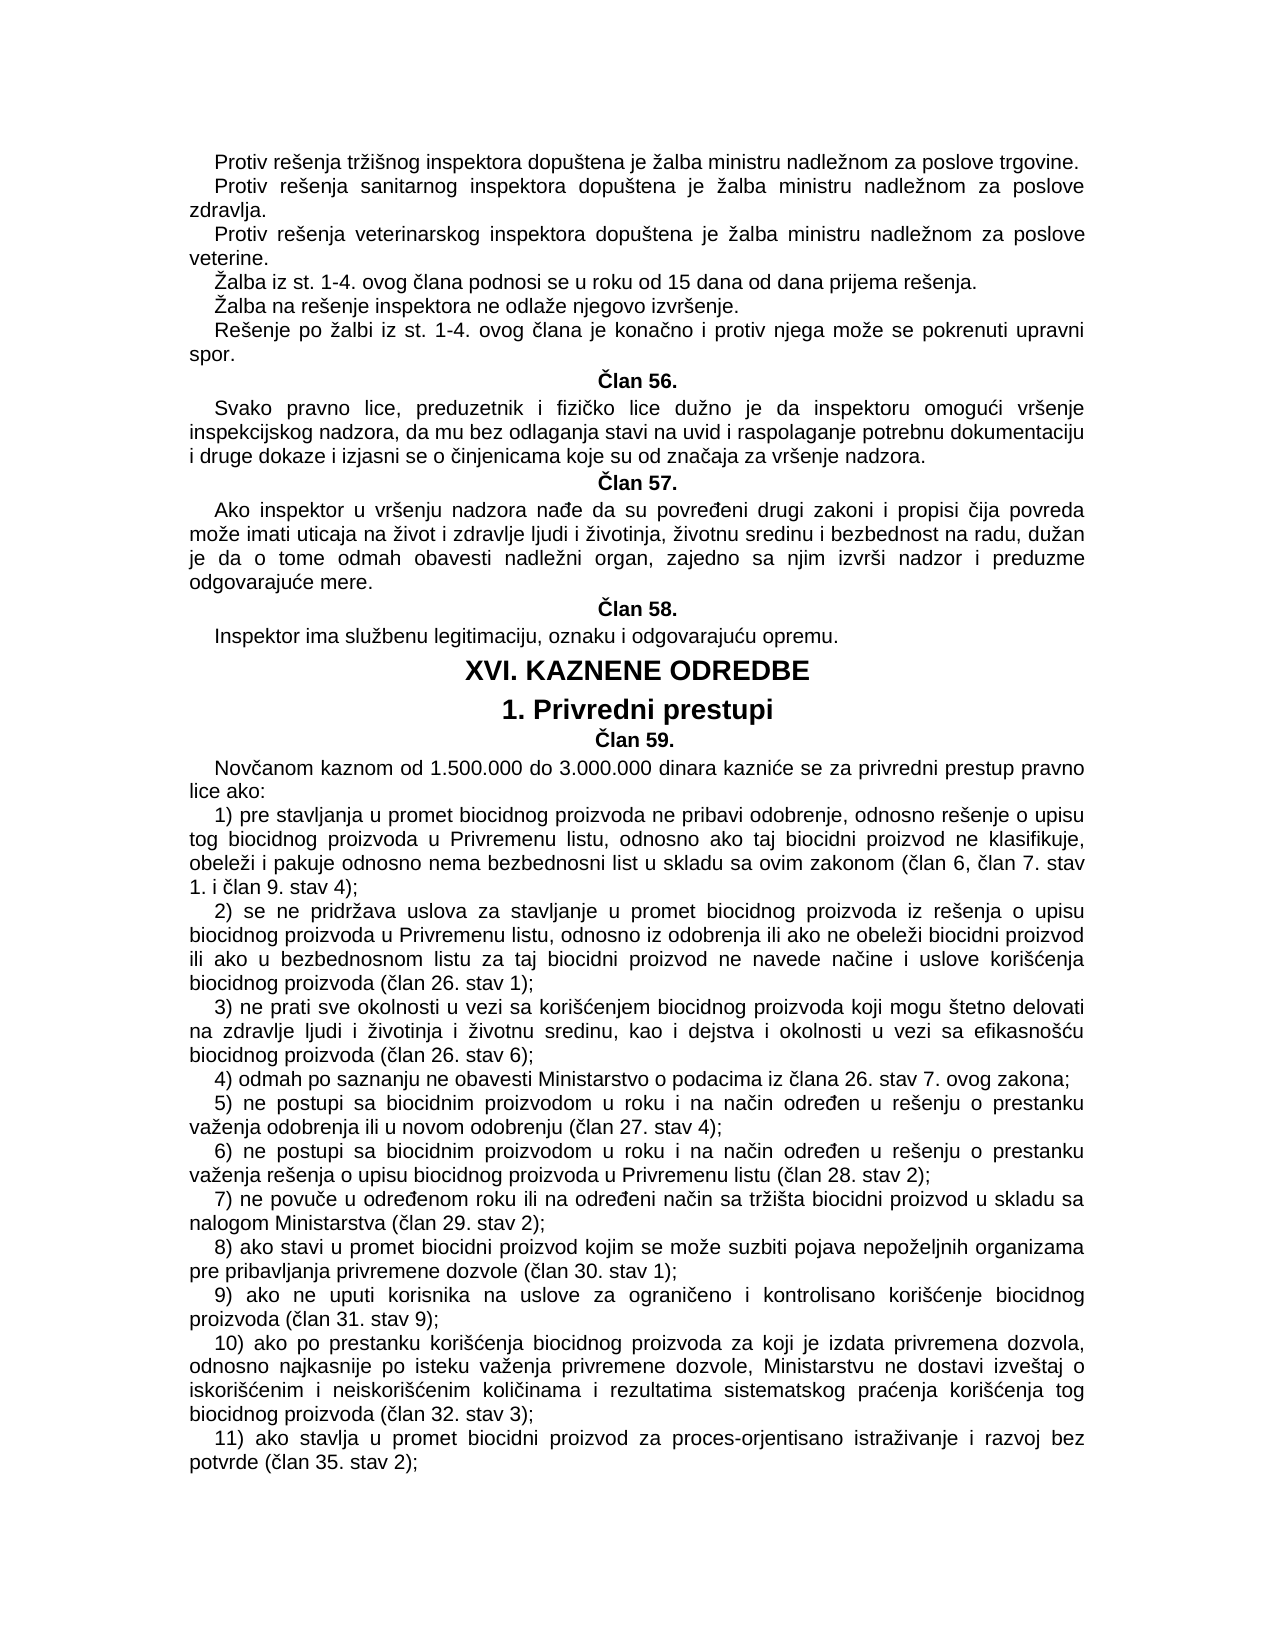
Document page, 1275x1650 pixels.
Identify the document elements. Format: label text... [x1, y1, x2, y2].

text 3) ne prati sve okolnosti u vezi sa korišćenjem biocidnog proizvoda koji mogu štetno delovati na zdravlje ljudi i životinja i životnu sredinu, kao i dejstva i okolnosti u vezi sa efikasnošću biocidnog proizvoda (član 26. stav 6); [189, 995, 1086, 1067]
text 7) ne povuče u određenom roku ili na određeni način sa tržišta biocidni proizvod u skladu sa nalogom Ministarstva (član 29. stav 2); [189, 1187, 1086, 1234]
text Rešenje po žalbi iz st. 1-4. ovog člana je konačno i protiv njega može se pokrenuti upravni spor. [189, 318, 1086, 366]
text Protiv rešenja tržišnog inspektora dopuštena je žalba ministru nadležnom za poslove trgovine. [189, 150, 1086, 174]
text 9) ako ne uputi korisnika na uslove za ograničeno i kontrolisano korišćenje biocidnog proizvoda (član 31. stav 9); [189, 1282, 1086, 1330]
text Protiv rešenja veterinarskog inspektora dopuštena je žalba ministru nadležnom za poslove veterine. [189, 222, 1086, 270]
text Žalba iz st. 1-4. ovog člana podnosi se u roku od 15 dana od dana prijema rešenja. [189, 270, 1086, 294]
text Član 57. [150, 471, 1125, 495]
text Inspektor ima službenu legitimaciju, oznaku i odgovarajuću opremu. [189, 624, 1086, 648]
text Žalba na rešenje inspektora ne odlaže njegovo izvršenje. [189, 294, 1086, 318]
text Svako pravno lice, preduzetnik i fizičko lice dužno je da inspektoru omogući vršenje inspekcijskog nadzora, da mu bez odlaganja stavi na uvid i raspolaganje potrebnu dokumentaciju i druge dokaze i izjasni se o činjenicama koje su od značaja za vršenje nadzora. [189, 396, 1086, 468]
text 11) ako stavlja u promet biocidni proizvod za proces-orjentisano istraživanje i razvoj bez potvrde (član 35. stav 2); [189, 1426, 1086, 1474]
text 5) ne postupi sa biocidnim proizvodom u roku i na način određen u rešenju o prestanku važenja odobrenja ili u novom odobrenju (član 27. stav 4); [189, 1091, 1086, 1139]
text Ako inspektor u vršenju nadzora nađe da su povređeni drugi zakoni i propisi čija povreda može imati uticaja na život i zdravlje ljudi i životinja, životnu sredinu i bezbednost na radu, dužan je da o tome odmah obavesti nadležni organ, zajedno sa njim izvrši nadzor i preduzme odgovarajuće mere. [189, 498, 1086, 594]
text 1) pre stavljanja u promet biocidnog proizvoda ne pribavi odobrenje, odnosno rešenje o upisu tog biocidnog proizvoda u Privremenu listu, odnosno ako taj biocidni proizvod ne klasifikuje, obeleži i pakuje odnosno nema bezbednosni list u skladu sa ovim zakonom (član 6, član 7. stav 1. i član 9. stav 4); [189, 803, 1086, 899]
text 10) ako po prestanku korišćenja biocidnog proizvoda za koji je izdata privremena dozvola, odnosno najkasnije po isteku važenja privremene dozvole, Ministarstvu ne dostavi izveštaj o iskorišćenim i neiskorišćenim količinama i rezultatima sistematskog praćenja korišćenja tog biocidnog proizvoda (član 32. stav 3); [189, 1330, 1086, 1426]
text Protiv rešenja sanitarnog inspektora dopuštena je žalba ministru nadležnom za poslove zdravlja. [189, 174, 1086, 222]
text Član 56. [150, 369, 1125, 393]
text Novčanom kaznom od 1.500.000 do 3.000.000 dinara kazniće se za privredni prestup pravno lice ako: [189, 755, 1086, 803]
text 8) ako stavi u promet biocidni proizvod kojim se može suzbiti pojava nepoželjnih organizama pre pribavljanja privremene dozvole (član 30. stav 1); [189, 1234, 1086, 1282]
text Član 58. [150, 597, 1125, 621]
text XVI. KAZNENE ODREDBE [173, 654, 1102, 687]
text 4) odmah po saznanju ne obavesti Ministarstvo o podacima iz člana 26. stav 7. ovog zakona; [189, 1067, 1086, 1091]
text 1. Privredni prestupi [150, 693, 1125, 725]
text Član 59. ﻿ [150, 728, 1125, 752]
text 6) ne postupi sa biocidnim proizvodom u roku i na način određen u rešenju o prestanku važenja rešenja o upisu biocidnog proizvoda u Privremenu listu (član 28. stav 2); [189, 1139, 1086, 1187]
text 2) se ne pridržava uslova za stavljanje u promet biocidnog proizvoda iz rešenja o upisu biocidnog proizvoda u Privremenu listu, odnosno iz odobrenja ili ako ne obeleži biocidni proizvod ili ako u bezbednosnom listu za taj biocidni proizvod ne navede načine i uslove korišćenja biocidnog proizvoda (član 26. stav 1); [189, 899, 1086, 995]
